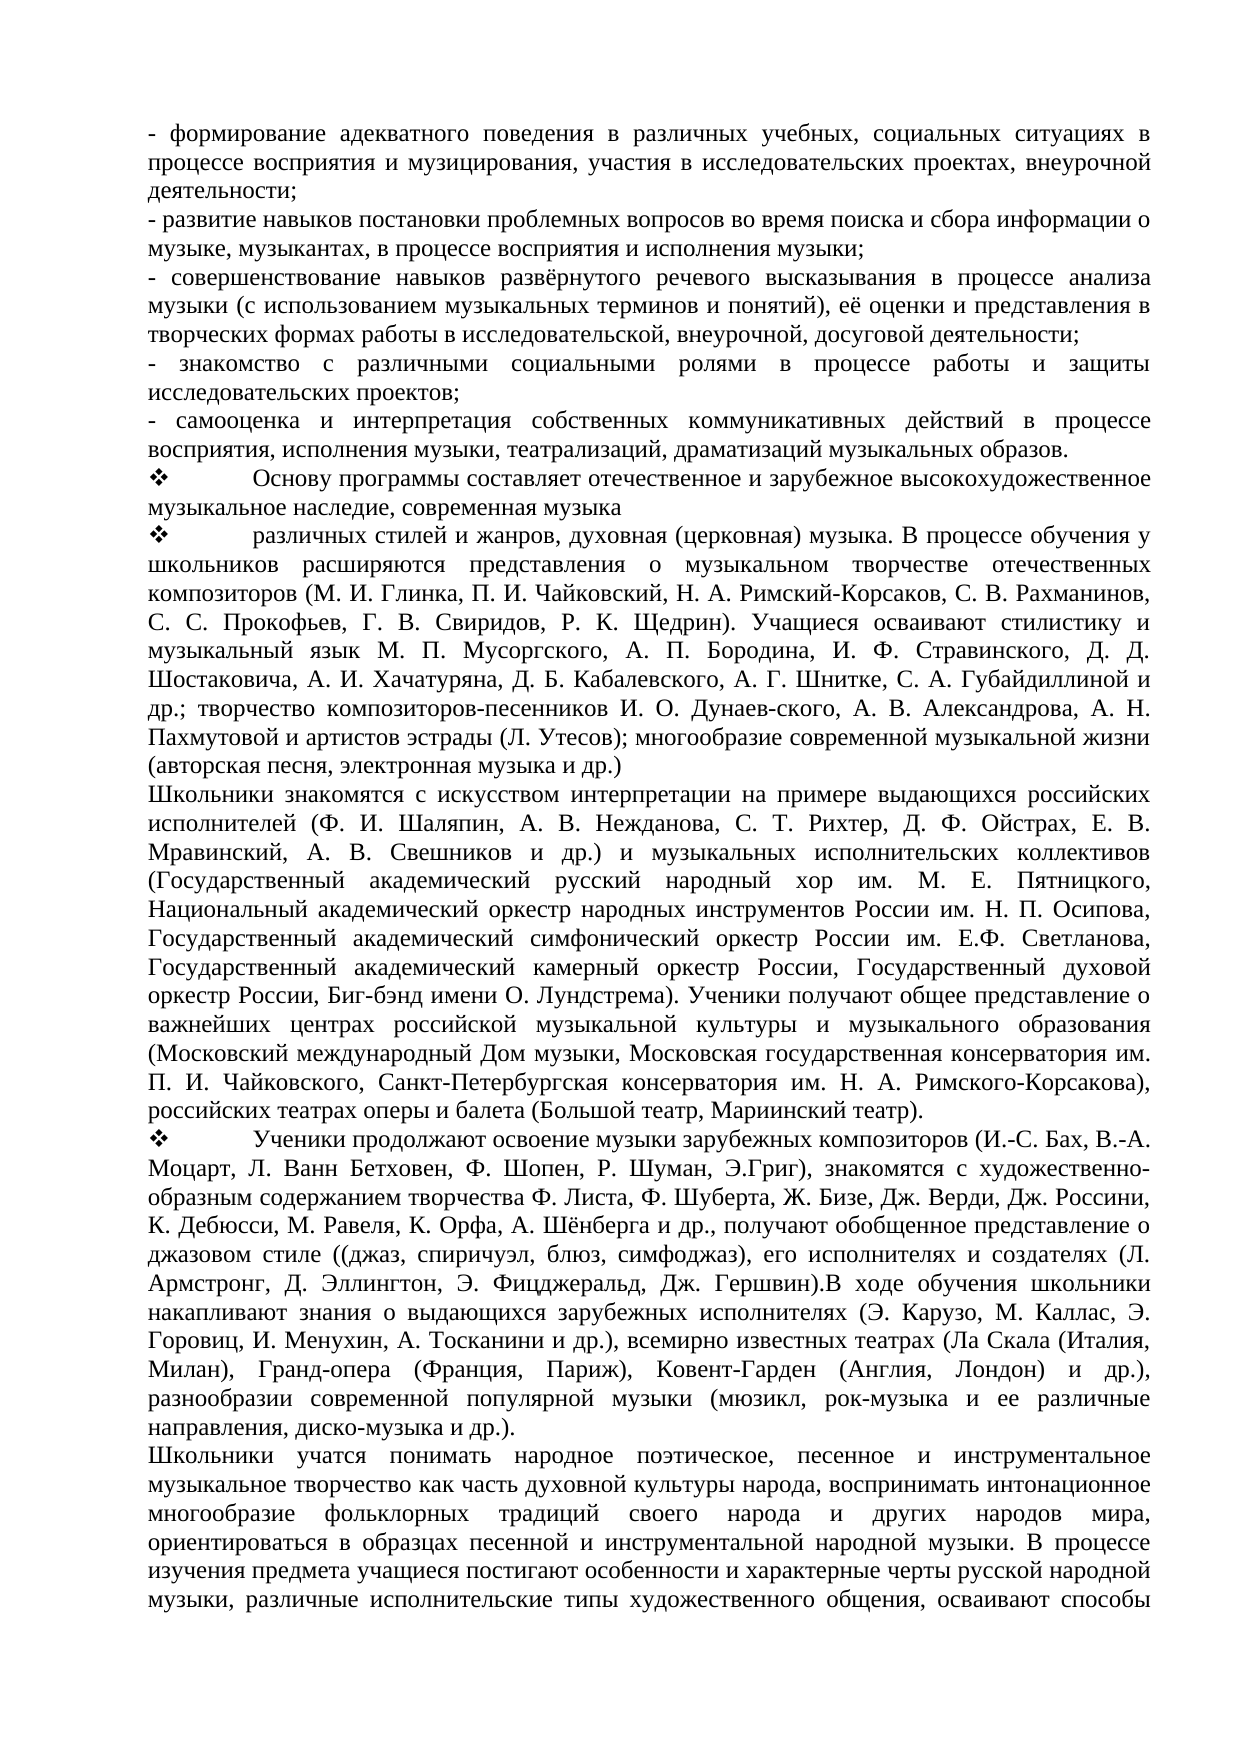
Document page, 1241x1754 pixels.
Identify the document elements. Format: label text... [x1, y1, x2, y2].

list Основу программы составляет отечественное и зарубежное высокохудожественное музыкальное наследие, современная музыка [148, 463, 1152, 521]
list Школьники знакомятся с искусством интерпретации на примере выдающихся российских исполнителей (Ф. И. Шаляпин, А. В. Нежданова, С. Т. Рихтер, Д. Ф. Ойстрах, Е. В. Мравинский, А. В. Свешников и др.) и музыкальных исполнительских коллективов (Государственный академический русский народный хор им. М. Е. Пятницкого, Национальный академический оркестр народных инструментов России им. Н. П. Осипова, Государственный академический симфонический оркестр России им. Е.Ф. Светланова, Государственный академический камерный оркестр России, Государственный духовой оркестр России, Биг-бэнд имени О. Лундстрема). Ученики получают общее представление о важнейших центрах российской музыкальной культуры и музыкального образования (Московский международный Дом музыки, Московская государственная консерватория им. П. И. Чайковского, Санкт-Петербургская консерватория им. Н. А. Римского-Корсакова), российских театрах оперы и балета (Большой театр, Мариинский театр). [148, 779, 1152, 1124]
list - знакомство с различными социальными ролями в процессе работы и защиты исследовательских проектов; [148, 348, 1152, 406]
text - совершенствование навыков развёрнутого речевого высказывания в процессе анализа музыки (с использованием музыкальных терминов и понятий), её оценки и представления в творческих формах работы в исследовательской, внеурочной, досуговой деятельности; [148, 262, 1152, 348]
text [148, 1441, 1152, 1613]
list различных стилей и жанров, духовная (церковная) музыка. В процессе обучения у школьников расширяются представления о музыкальном творчестве отечественных композиторов (М. И. Глинка, П. И. Чайковский, Н. А. Римский-Корсаков, С. В. Рахманинов, С. С. Прокофьев, Г. В. Свиридов, Р. К. Щедрин). Учащиеся осваивают стилистику и музыкальный язык М. П. Мусоргского, А. П. Бородина, И. Ф. Стравинского, Д. Д. Шостаковича, А. И. Хачатуряна, Д. Б. Кабалевского, А. Г. Шнитке, С. А. Губайдиллиной и др.; творчество композиторов-песенников И. О. Дунаев-ского, А. В. Александрова, А. Н. Пахмутовой и артистов эстрады (Л. Утесов); многообразие современной музыкальной жизни (авторская песня, электронная музыка и др.) [148, 521, 1152, 779]
list - развитие навыков постановки проблемных вопросов во время поиска и сбора информации о музыке, музыкантах, в процессе восприятия и исполнения музыки; [148, 204, 1152, 262]
text - самооценка и интерпретация собственных коммуникативных действий в процессе восприятия, исполнения музыки, театрализаций, драматизаций музыкальных образов. [148, 406, 1152, 463]
list Ученики продолжают освоение музыки зарубежных композиторов (И.-С. Бах, В.-А. Моцарт, Л. Ванн Бетховен, Ф. Шопен, Р. Шуман, Э.Григ), знакомятся с художественно-образным содержанием творчества Ф. Листа, Ф. Шуберта, Ж. Бизе, Дж. Верди, Дж. Россини, К. Дебюсси, М. Равеля, К. Орфа, А. Шёнберга и др., получают обобщенное представление о джазовом стиле ((джаз, спиричуэл, блюз, симфоджаз), его исполнителях и создателях (Л. Армстронг, Д. Эллингтон, Э. Фицджеральд, Дж. Гершвин).В ходе обучения школьники накапливают знания о выдающихся зарубежных исполнителях (Э. Карузо, М. Каллас, Э. Горовиц, И. Менухин, А. Тосканини и др.), всемирно известных театрах (Ла Скала (Италия, Милан), Гранд-опера (Франция, Париж), Ковент-Гарден (Англия, Лондон) и др.), разнообразии современной популярной музыки (мюзикл, рок-музыка и ее различные направления, диско-музыка и др.). [148, 1124, 1152, 1441]
list - формирование адекватного поведения в различных учебных, социальных ситуациях в процессе восприятия и музицирования, участия в исследовательских проектах, внеурочной деятельности; [148, 118, 1152, 204]
